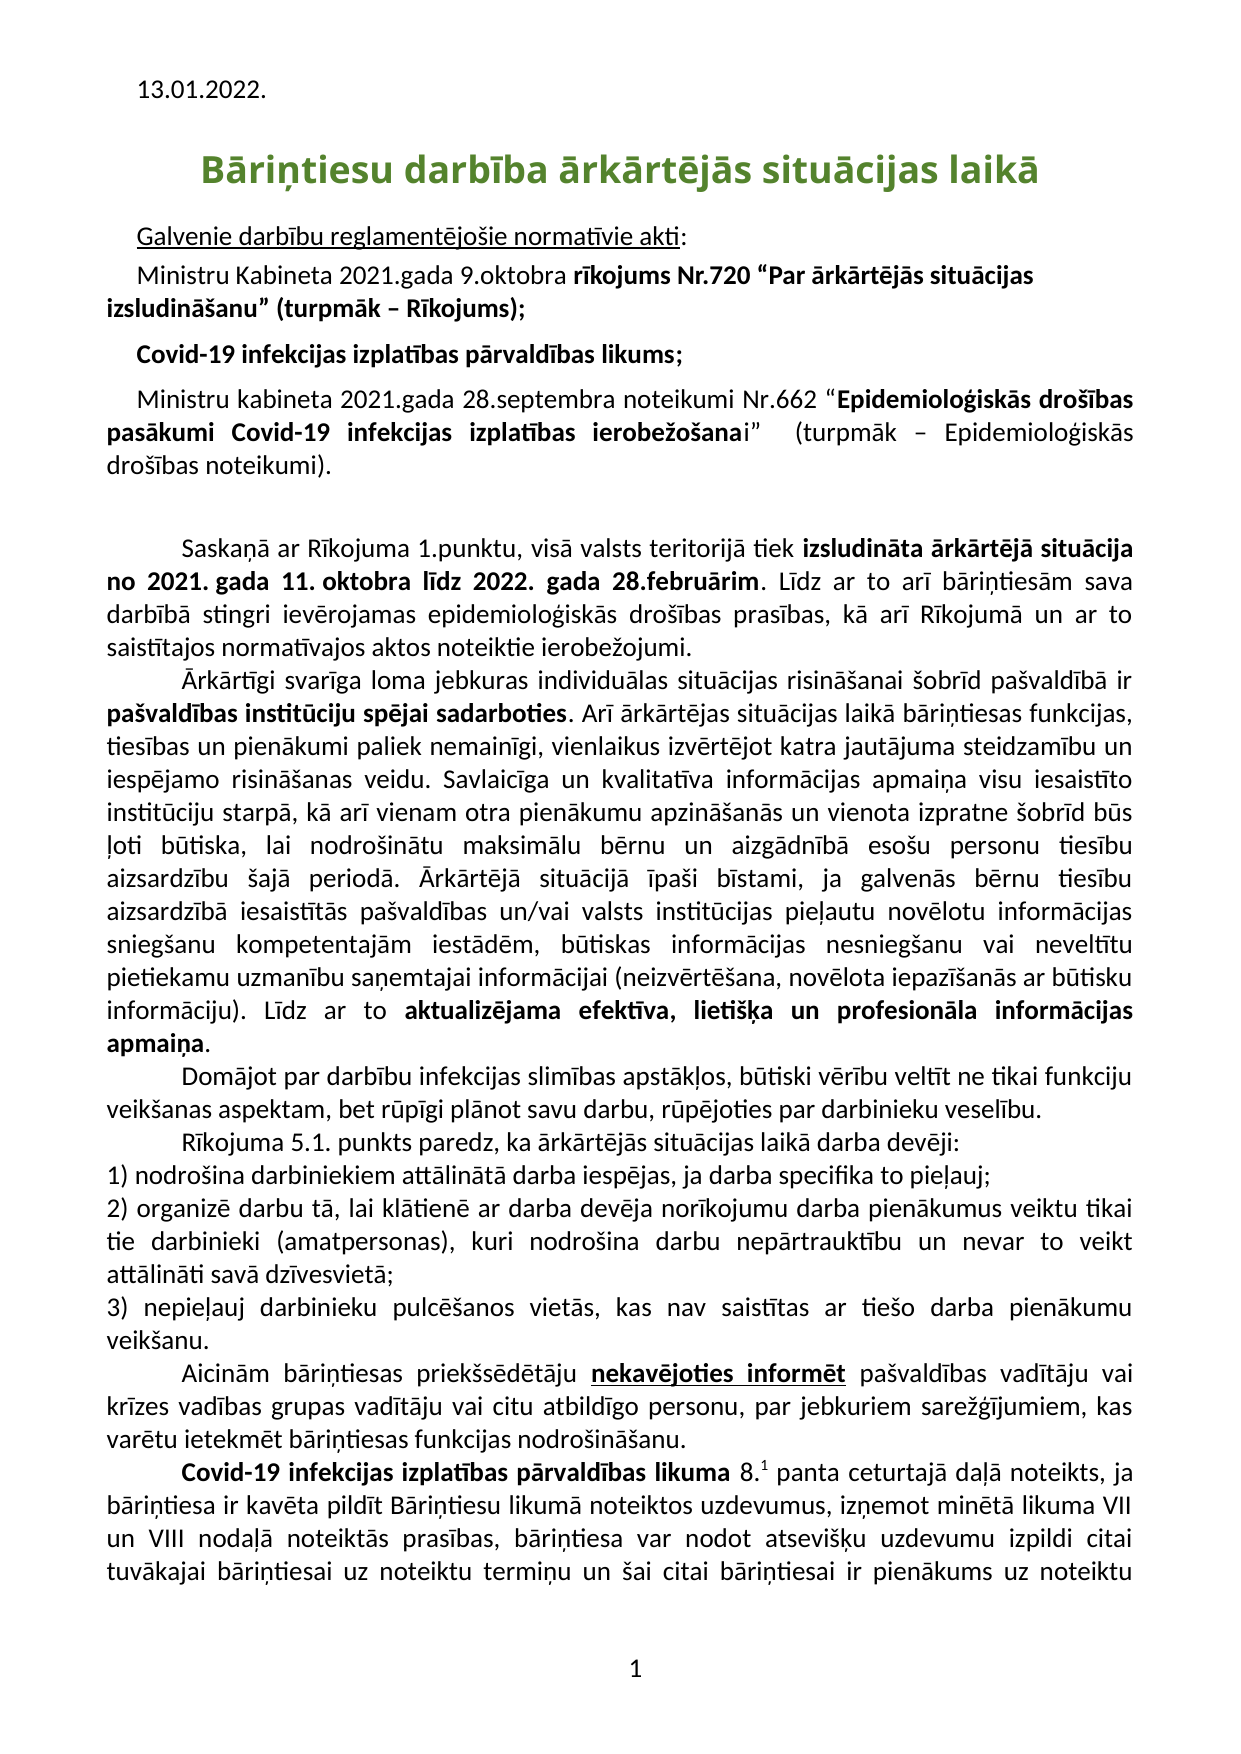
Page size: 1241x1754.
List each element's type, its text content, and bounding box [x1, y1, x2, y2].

subtitle Bāriņtiesu darbība ārkārtējās situācijas laikā [106, 143, 1134, 194]
text 3) nepieļauj darbinieku pulcēšanos vietās, kas nav saistītas ar tiešo darba pienākumu veikšanu. [106, 1290, 1134, 1356]
text Rīkojuma 5.1. punkts paredz, ka ārkārtējās situācijas laikā darba devēji: [106, 1125, 1134, 1158]
text Ministru Kabineta 2021.gada 9.oktobra rīkojums Nr.720 “Par ārkārtējās situācijas izsludināšanu” (turpmāk – Rīkojums); [106, 258, 1134, 324]
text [106, 1455, 1134, 1587]
text Ārkārtīgi svarīga loma jebkuras individuālas situācijas risināšanai šobrīd pašvaldībā ir pašvaldības institūciju spējai sadarboties. Arī ārkārtējas situācijas laikā bāriņtiesas funkcijas, tiesības un pienākumi paliek nemainīgi, vienlaikus izvērtējot katra jautājuma steidzamību un iespējamo risināšanas veidu. Savlaicīga un kvalitatīva informācijas apmaiņa visu iesaistīto institūciju starpā, kā arī vienam otra pienākumu apzināšanās un vienota izpratne šobrīd būs ļoti būtiska, lai nodrošinātu maksimālu bērnu un aizgādnībā esošu personu tiesību aizsardzību šajā periodā. Ārkārtējā situācijā īpaši bīstami, ja galvenās bērnu tiesību aizsardzībā iesaistītās pašvaldības un/vai valsts institūcijas pieļautu novēlotu informācijas sniegšanu kompetentajām iestādēm, būtiskas informācijas nesniegšanu vai neveltītu pietiekamu uzmanību saņemtajai informācijai (neizvērtēšana, novēlota iepazīšanās ar būtisku informāciju). Līdz ar to aktualizējama efektīva, lietišķa un profesionāla informācijas apmaiņa. [106, 663, 1134, 1059]
text Covid-19 infekcijas izplatības pārvaldības likums; [106, 337, 1134, 370]
text Saskaņā ar Rīkojuma 1.punktu, visā valsts teritorijā tiek izsludināta ārkārtējā situācija no 2021. gada 11. oktobra līdz 2022. gada 28.februārim. Līdz ar to arī bāriņtiesām sava darbībā stingri ievērojamas epidemioloģiskās drošības prasības, kā arī Rīkojumā un ar to saistītajos normatīvajos aktos noteiktie ierobežojumi. [106, 531, 1134, 663]
text 1) nodrošina darbiniekiem attālinātā darba iespējas, ja darba specifika to pieļauj; [106, 1158, 1134, 1191]
text 2) organizē darbu tā, lai klātienē ar darba devēja norīkojumu darba pienākumus veiktu tikai tie darbinieki (amatpersonas), kuri nodrošina darbu nepārtrauktību un nevar to veikt attālināti savā dzīvesvietā; [106, 1191, 1134, 1290]
text Domājot par darbību infekcijas slimības apstākļos, būtiski vērību veltīt ne tikai funkciju veikšanas aspektam, bet rūpīgi plānot savu darbu, rūpējoties par darbinieku veselību. [106, 1059, 1134, 1125]
text Aicinām bāriņtiesas priekšsēdētāju nekavējoties informēt pašvaldības vadītāju vai krīzes vadības grupas vadītāju vai citu atbildīgo personu, par jebkuriem sarežģījumiem, kas varētu ietekmēt bāriņtiesas funkcijas nodrošināšanu. [106, 1356, 1134, 1455]
text Ministru kabineta 2021.gada 28.septembra noteikumi Nr.662 “Epidemioloģiskās drošības pasākumi Covid-19 infekcijas izplatības ierobežošanai” (turpmāk – Epidemioloģiskās drošības noteikumi). [106, 382, 1134, 482]
text Galvenie darbību reglamentējošie normatīvie akti: [106, 219, 1134, 252]
